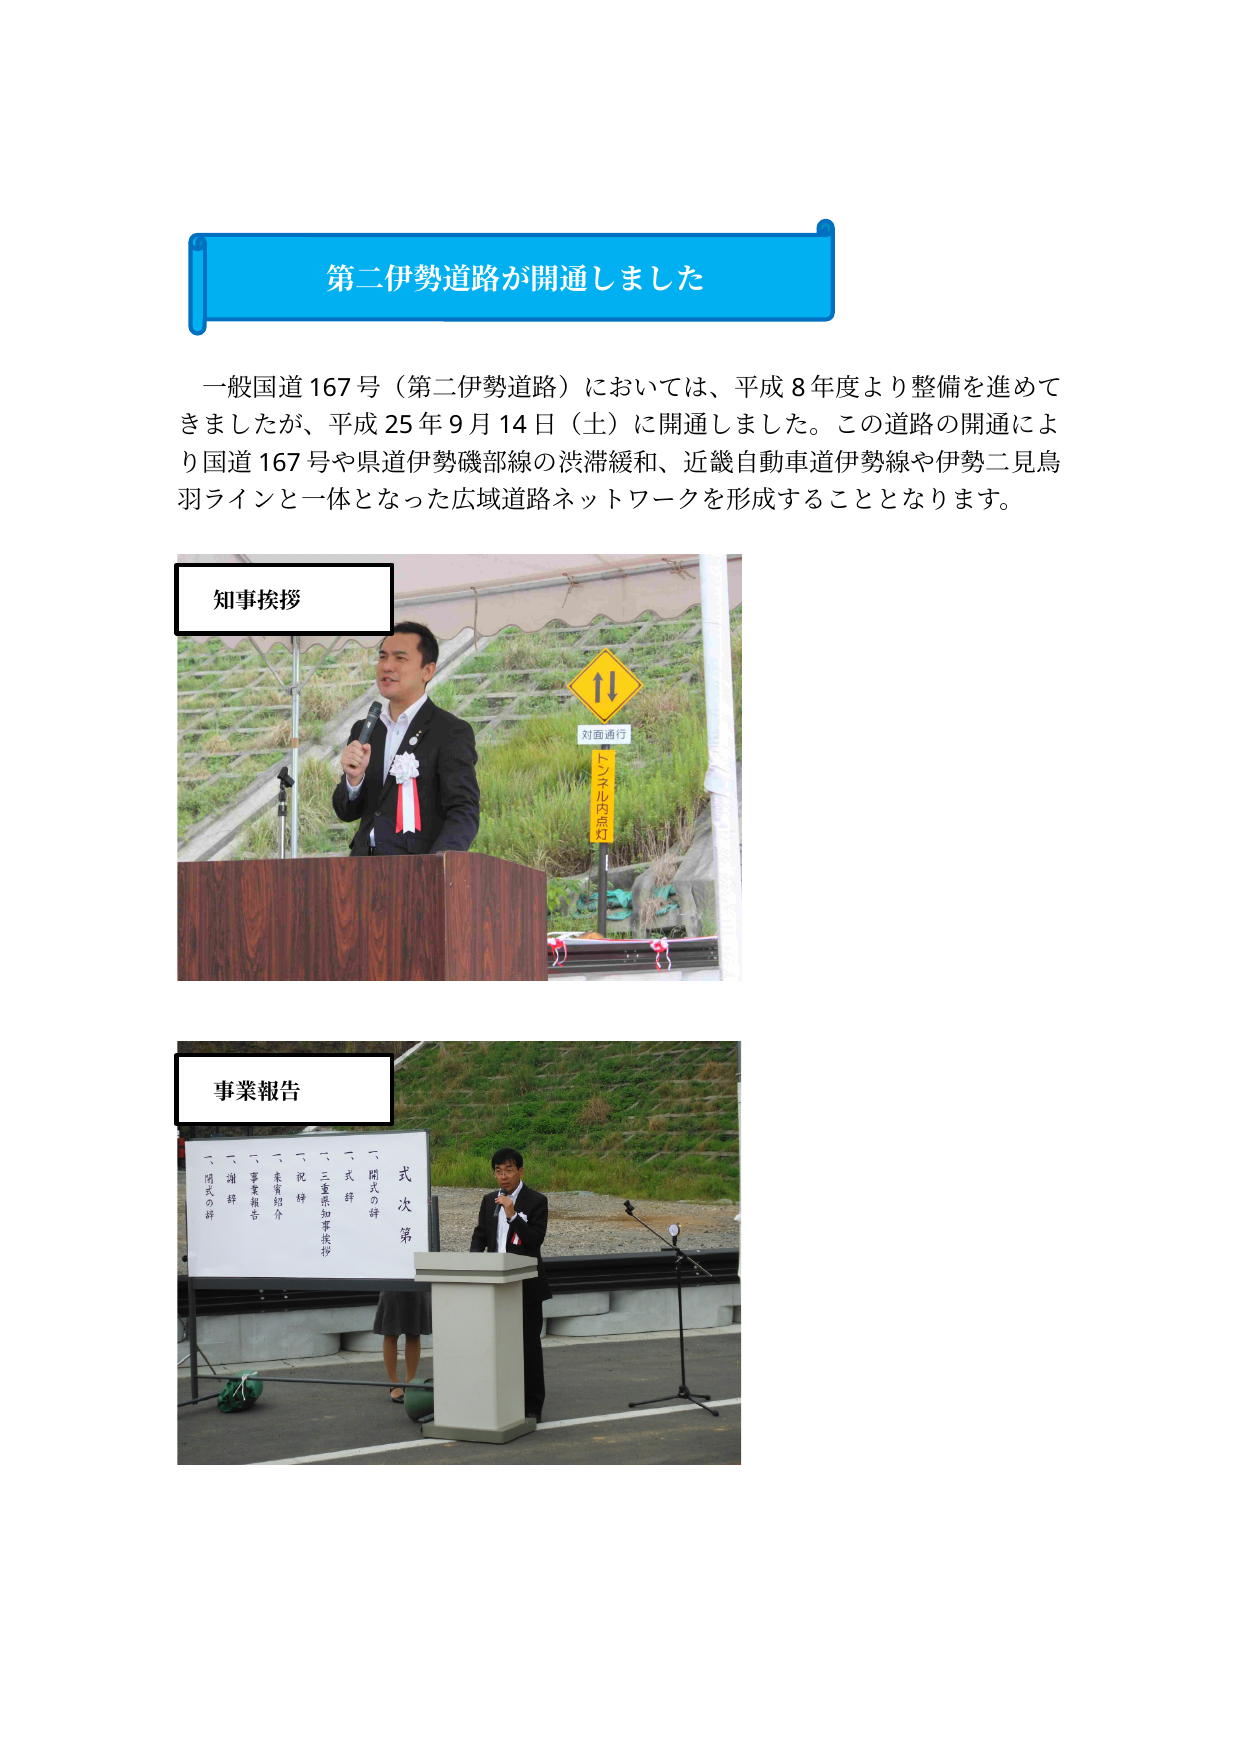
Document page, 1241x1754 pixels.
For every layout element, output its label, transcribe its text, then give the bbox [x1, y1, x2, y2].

picture [177, 554, 742, 981]
picture [177, 1041, 742, 1465]
text 一般国道167号（第二伊勢道路）においては、平成8年度より整備を進めてきましたが、平成25年9月14日（土）に開通しました。この道路の開通により国道167号や県道伊勢磯部線の渋滞緩和、近畿自動車道伊勢線や伊勢二見鳥羽ラインと一体となった広域道路ネットワークを形成することとなります。 [177, 367, 1063, 517]
